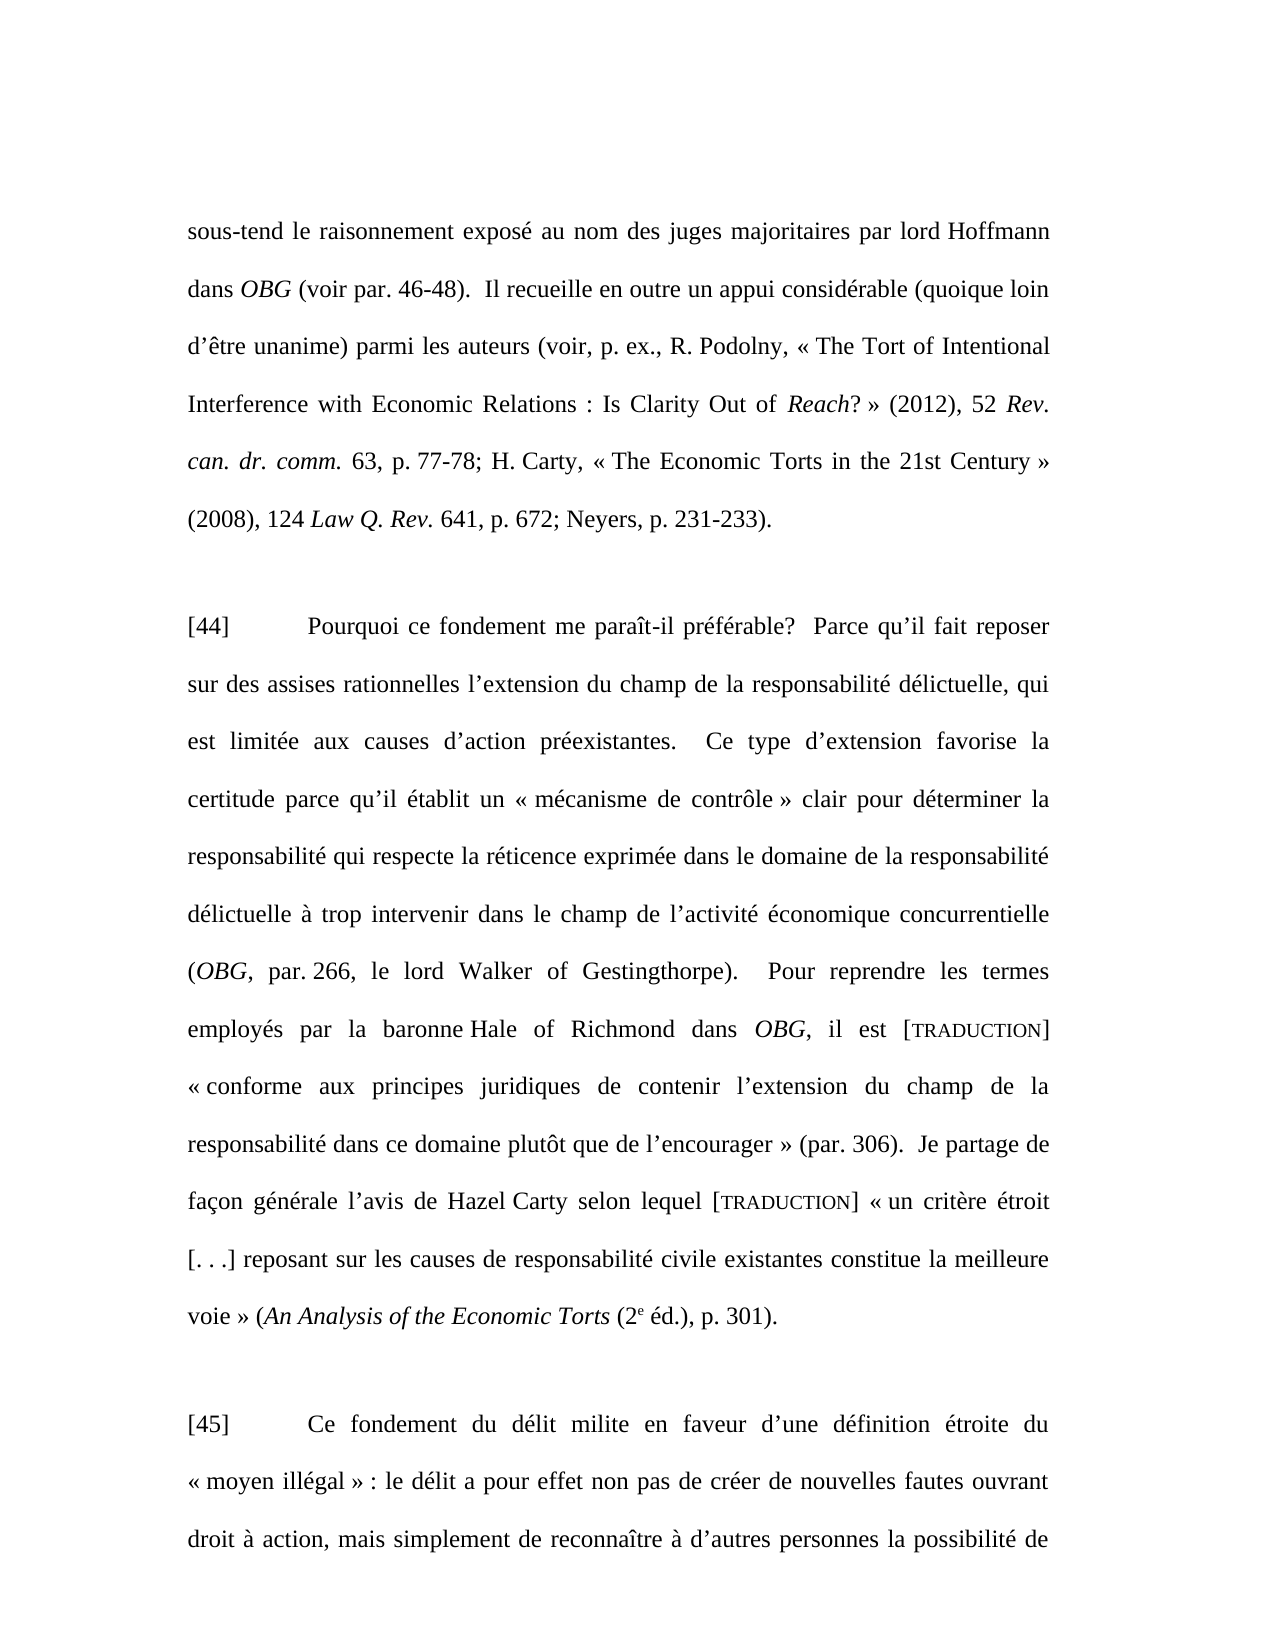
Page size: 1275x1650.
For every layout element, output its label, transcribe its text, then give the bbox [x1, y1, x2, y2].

text Pourquoi ce fondement me paraît-il préférable? Parce qu’il fait reposer sur des assises rationnelles l’extension du champ de la responsabilité délictuelle, qui est limitée aux causes d’action préexistantes. Ce type d’extension favorise la certitude parce qu’il établit un « mécanisme de contrôle » clair pour déterminer la responsabilité qui respecte la réticence exprimée dans le domaine de la responsabilité délictuelle à trop intervenir dans le champ de l’activité économique concurrentielle (OBG, par. 266, le lord Walker of Gestingthorpe). Pour reprendre les termes employés par la baronne Hale of Richmond dans OBG, il est [traduction] « conforme aux principes juridiques de contenir l’extension du champ de la responsabilité dans ce domaine plutôt que de l’encourager » (par. 306). Je partage de façon générale l’avis de Hazel Carty selon lequel [traduction] « un critère étroit [. . .] reposant sur les causes de responsabilité civile existantes constitue la meilleure voie » (An Analysis of the Economic Torts (2e éd.), p. 301). [187, 611, 1050, 1330]
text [187, 216, 1050, 533]
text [187, 1409, 1050, 1553]
